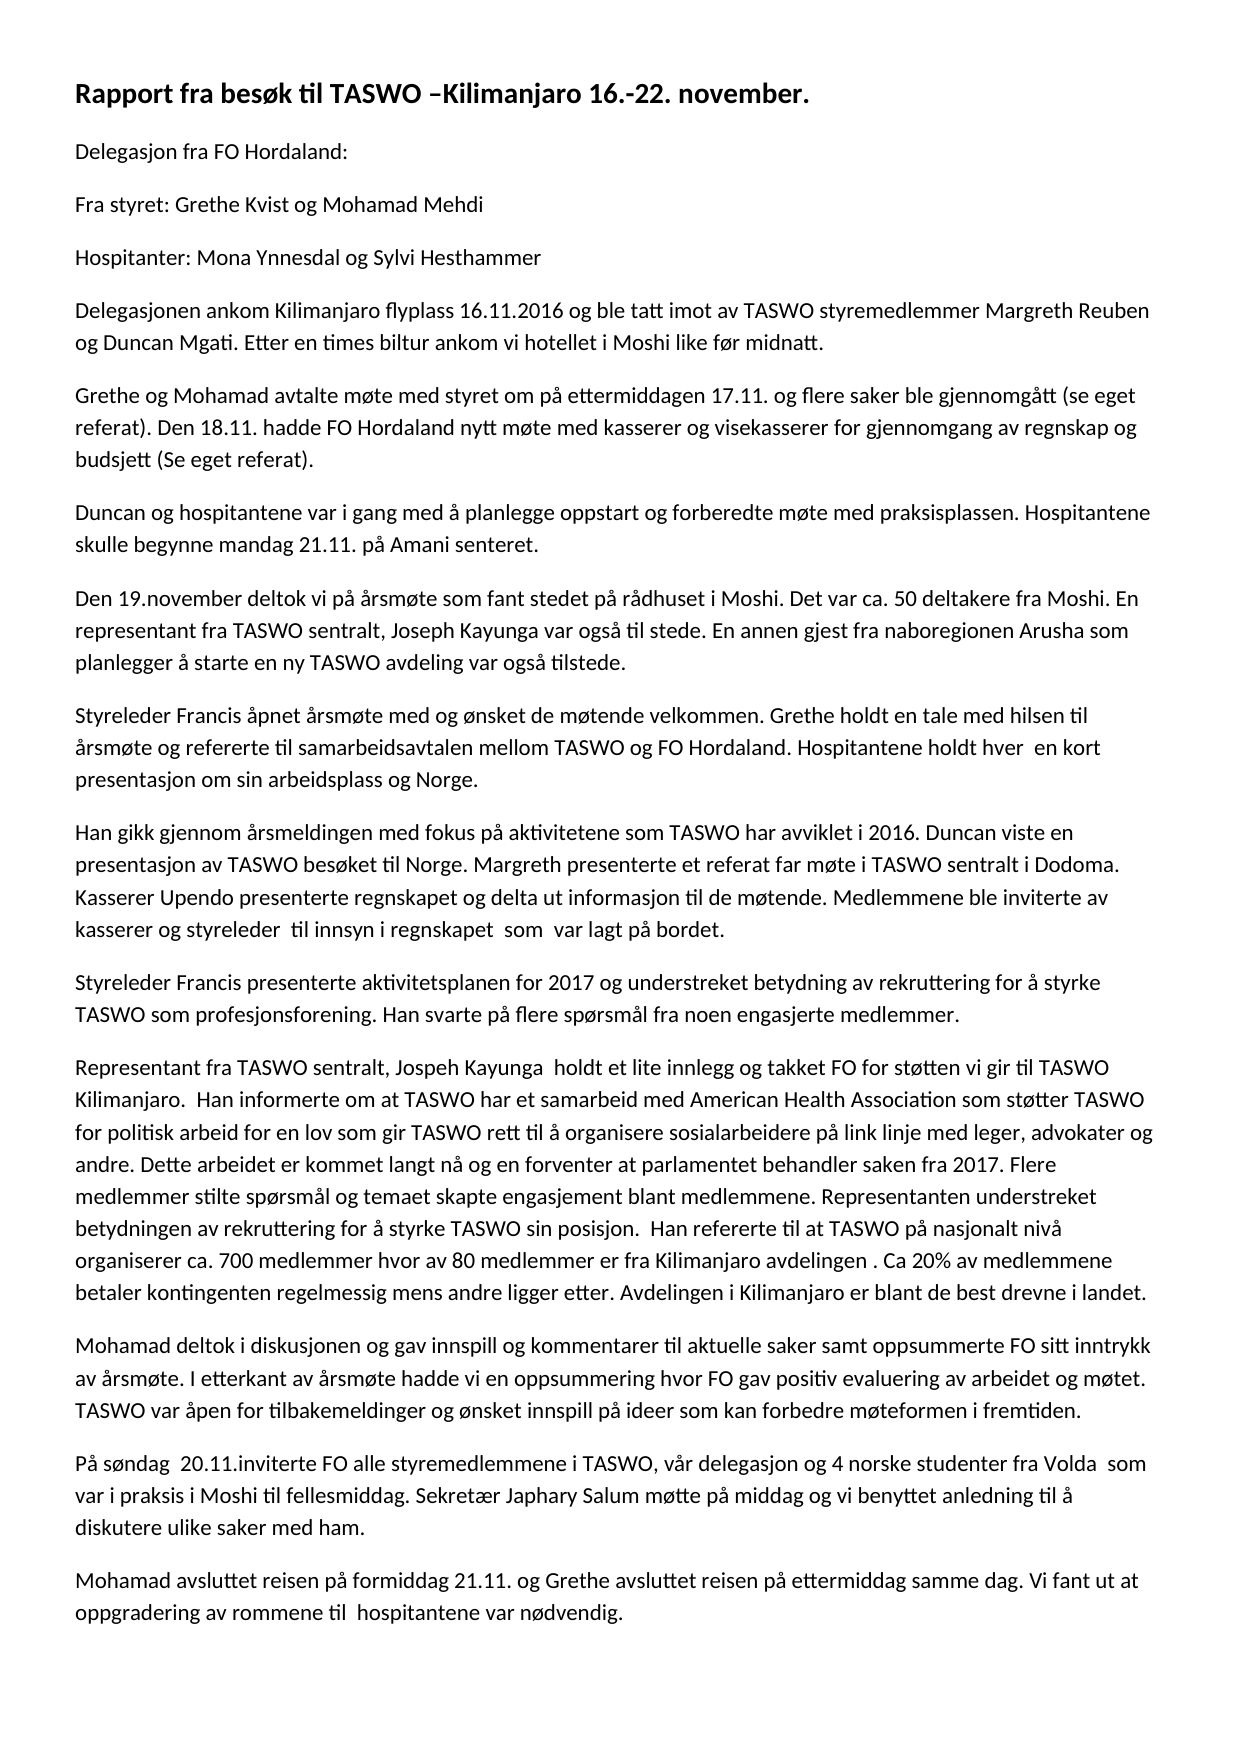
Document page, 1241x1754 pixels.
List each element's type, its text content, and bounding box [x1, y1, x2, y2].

text Mohamad deltok i diskusjonen og gav innspill og kommentarer til aktuelle saker samt oppsummerte FO sitt inntrykk av årsmøte. I etterkant av årsmøte hadde vi en oppsummering hvor FO gav positiv evaluering av arbeidet og møtet. TASWO var åpen for tilbakemeldinger og ønsket innspill på ideer som kan forbedre møteformen i fremtiden. [75, 1332, 1165, 1424]
text Grethe og Mohamad avtalte møte med styret om på ettermiddagen 17.11. og flere saker ble gjennomgått (se eget referat). Den 18.11. hadde FO Hordaland nytt møte med kasserer og visekasserer for gjennomgang av regnskap og budsjett (Se eget referat). [75, 381, 1165, 473]
text Delegasjon fra FO Hordaland: [75, 137, 1165, 165]
text Mohamad avsluttet reisen på formiddag 21.11. og Grethe avsluttet reisen på ettermiddag samme dag. Vi fant ut at oppgradering av rommene til hospitantene var nødvendig. [75, 1566, 1165, 1627]
text Styreleder Francis åpnet årsmøte med og ønsket de møtende velkommen. Grethe holdt en tale med hilsen til årsmøte og refererte til samarbeidsavtalen mellom TASWO og FO Hordaland. Hospitantene holdt hver en kort presentasjon om sin arbeidsplass og Norge. [75, 701, 1165, 793]
text Representant fra TASWO sentralt, Jospeh Kayunga holdt et lite innlegg og takket FO for støtten vi gir til TASWO Kilimanjaro. Han informerte om at TASWO har et samarbeid med American Health Association som støtter TASWO for politisk arbeid for en lov som gir TASWO rett til å organisere sosialarbeidere på link linje med leger, advokater og andre. Dette arbeidet er kommet langt nå og en forventer at parlamentet behandler saken fra 2017. Flere medlemmer stilte spørsmål og temaet skapte engasjement blant medlemmene. Representanten understreket betydningen av rekruttering for å styrke TASWO sin posisjon. Han refererte til at TASWO på nasjonalt nivå organiserer ca. 700 medlemmer hvor av 80 medlemmer er fra Kilimanjaro avdelingen . Ca 20% av medlemmene betaler kontingenten regelmessig mens andre ligger etter. Avdelingen i Kilimanjaro er blant de best drevne i landet. [75, 1053, 1165, 1307]
text Den 19.november deltok vi på årsmøte som fant stedet på rådhuset i Moshi. Det var ca. 50 deltakere fra Moshi. En representant fra TASWO sentralt, Joseph Kayunga var også til stede. En annen gjest fra naboregionen Arusha som planlegger å starte en ny TASWO avdeling var også tilstede. [75, 584, 1165, 676]
text Duncan og hospitantene var i gang med å planlegge oppstart og forberedte møte med praksisplassen. Hospitantene skulle begynne mandag 21.11. på Amani senteret. [75, 498, 1165, 559]
text Styreleder Francis presenterte aktivitetsplanen for 2017 og understreket betydning av rekruttering for å styrke TASWO som profesjonsforening. Han svarte på flere spørsmål fra noen engasjerte medlemmer. [75, 968, 1165, 1028]
text Rapport fra besøk til TASWO –Kilimanjaro 16.-22. november. [75, 75, 1165, 111]
text Hospitanter: Mona Ynnesdal og Sylvi Hesthammer [75, 243, 1165, 271]
text På søndag 20.11.inviterte FO alle styremedlemmene i TASWO, vår delegasjon og 4 norske studenter fra Volda som var i praksis i Moshi til fellesmiddag. Sekretær Japhary Salum møtte på middag og vi benyttet anledning til å diskutere ulike saker med ham. [75, 1449, 1165, 1541]
text Delegasjonen ankom Kilimanjaro flyplass 16.11.2016 og ble tatt imot av TASWO styremedlemmer Margreth Reuben og Duncan Mgati. Etter en times biltur ankom vi hotellet i Moshi like før midnatt. [75, 296, 1165, 356]
text Fra styret: Grethe Kvist og Mohamad Mehdi [75, 190, 1165, 218]
text Han gikk gjennom årsmeldingen med fokus på aktivitetene som TASWO har avviklet i 2016. Duncan viste en presentasjon av TASWO besøket til Norge. Margreth presenterte et referat far møte i TASWO sentralt i Dodoma. Kasserer Upendo presenterte regnskapet og delta ut informasjon til de møtende. Medlemmene ble inviterte av kasserer og styreleder til innsyn i regnskapet som var lagt på bordet. [75, 818, 1165, 943]
